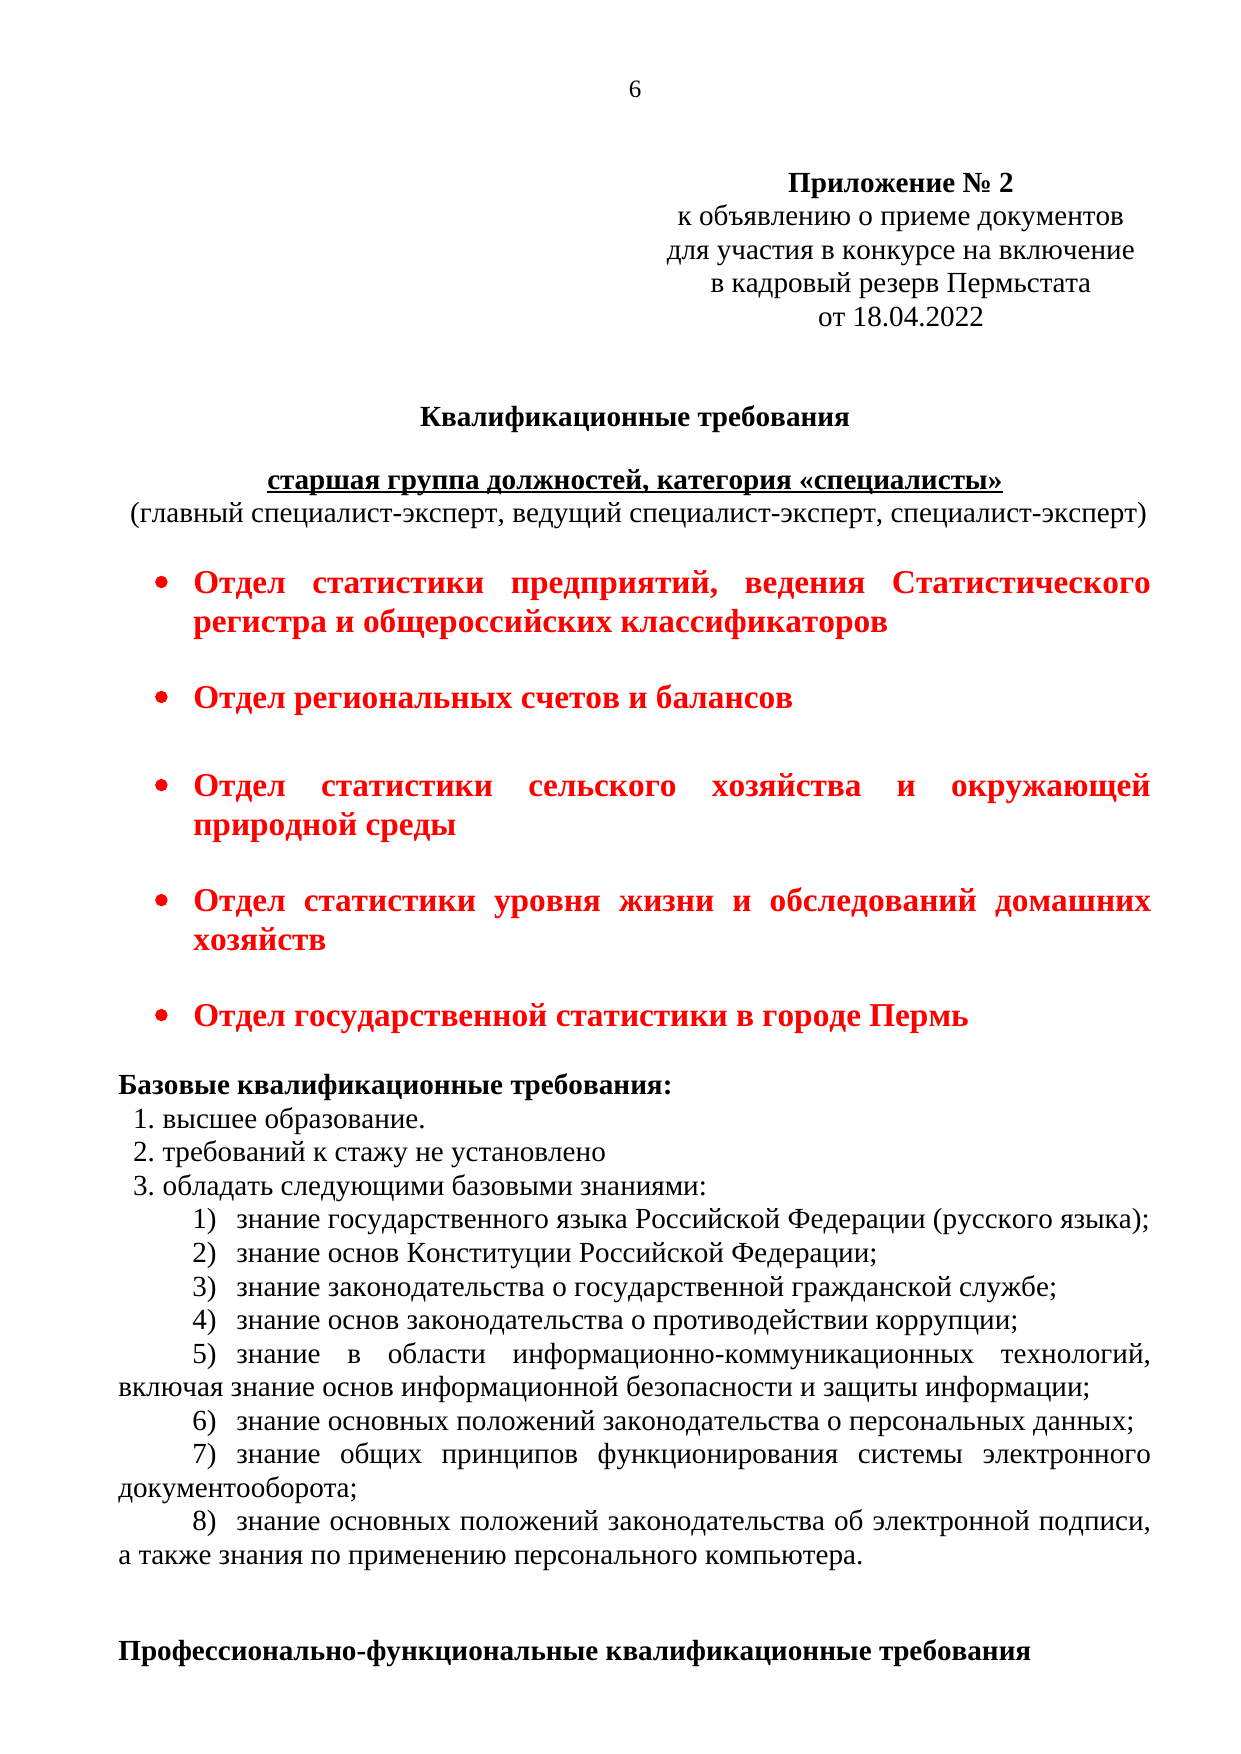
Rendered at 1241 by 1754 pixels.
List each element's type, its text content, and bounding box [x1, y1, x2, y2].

text (главный специалист-эксперт, ведущий специалист-эксперт, специалист-эксперт) [118, 495, 1152, 529]
list Отдел статистики предприятий, ведения Статистического регистра и общероссийских классификаторов [156, 562, 1152, 639]
list знание в области информационно-коммуникационных технологий, включая знание основ информационной безопасности и защиты информации; [118, 1336, 1152, 1403]
text от 18.04.2022 [650, 299, 1152, 332]
list Отдел статистики уровня жизни и обследований домашних хозяйств [156, 881, 1152, 957]
list знание основных положений законодательства о персональных данных; [118, 1403, 1152, 1436]
list требований к стажу не установлено [118, 1134, 1152, 1168]
text Профессионально-функциональные квалификационные требования [118, 1633, 1152, 1666]
list обладать следующими базовыми знаниями: [118, 1168, 1152, 1202]
list высшее образование. [118, 1101, 1152, 1134]
list Отдел статистики сельского хозяйства и окружающей природной среды [156, 766, 1152, 842]
list Отдел государственной статистики в городе Пермь [156, 996, 1152, 1034]
text Приложение № 2 к объявлению о приеме документов [650, 165, 1152, 232]
text Квалификационные требования [118, 399, 1152, 433]
list знание основ законодательства о противодействии коррупции; [118, 1302, 1152, 1336]
list знание законодательства о государственной гражданской службе; [118, 1269, 1152, 1302]
text старшая группа должностей, категория «специалисты» [118, 462, 1152, 495]
list Отдел региональных счетов и балансов [156, 677, 1152, 716]
list знание основных положений законодательства об электронной подписи, а также знания по применению персонального компьютера. [118, 1503, 1152, 1571]
list знание общих принципов функционирования системы электронного документооборота; [118, 1436, 1152, 1503]
text Базовые квалификационные требования: [118, 1067, 1152, 1101]
list знание государственного языка Российской Федерации (русского языка); [118, 1202, 1152, 1235]
list знание основ Конституции Российской Федерации; [118, 1235, 1152, 1269]
text для участия в конкурсе на включение в кадровый резерв Пермьстата [650, 232, 1152, 299]
